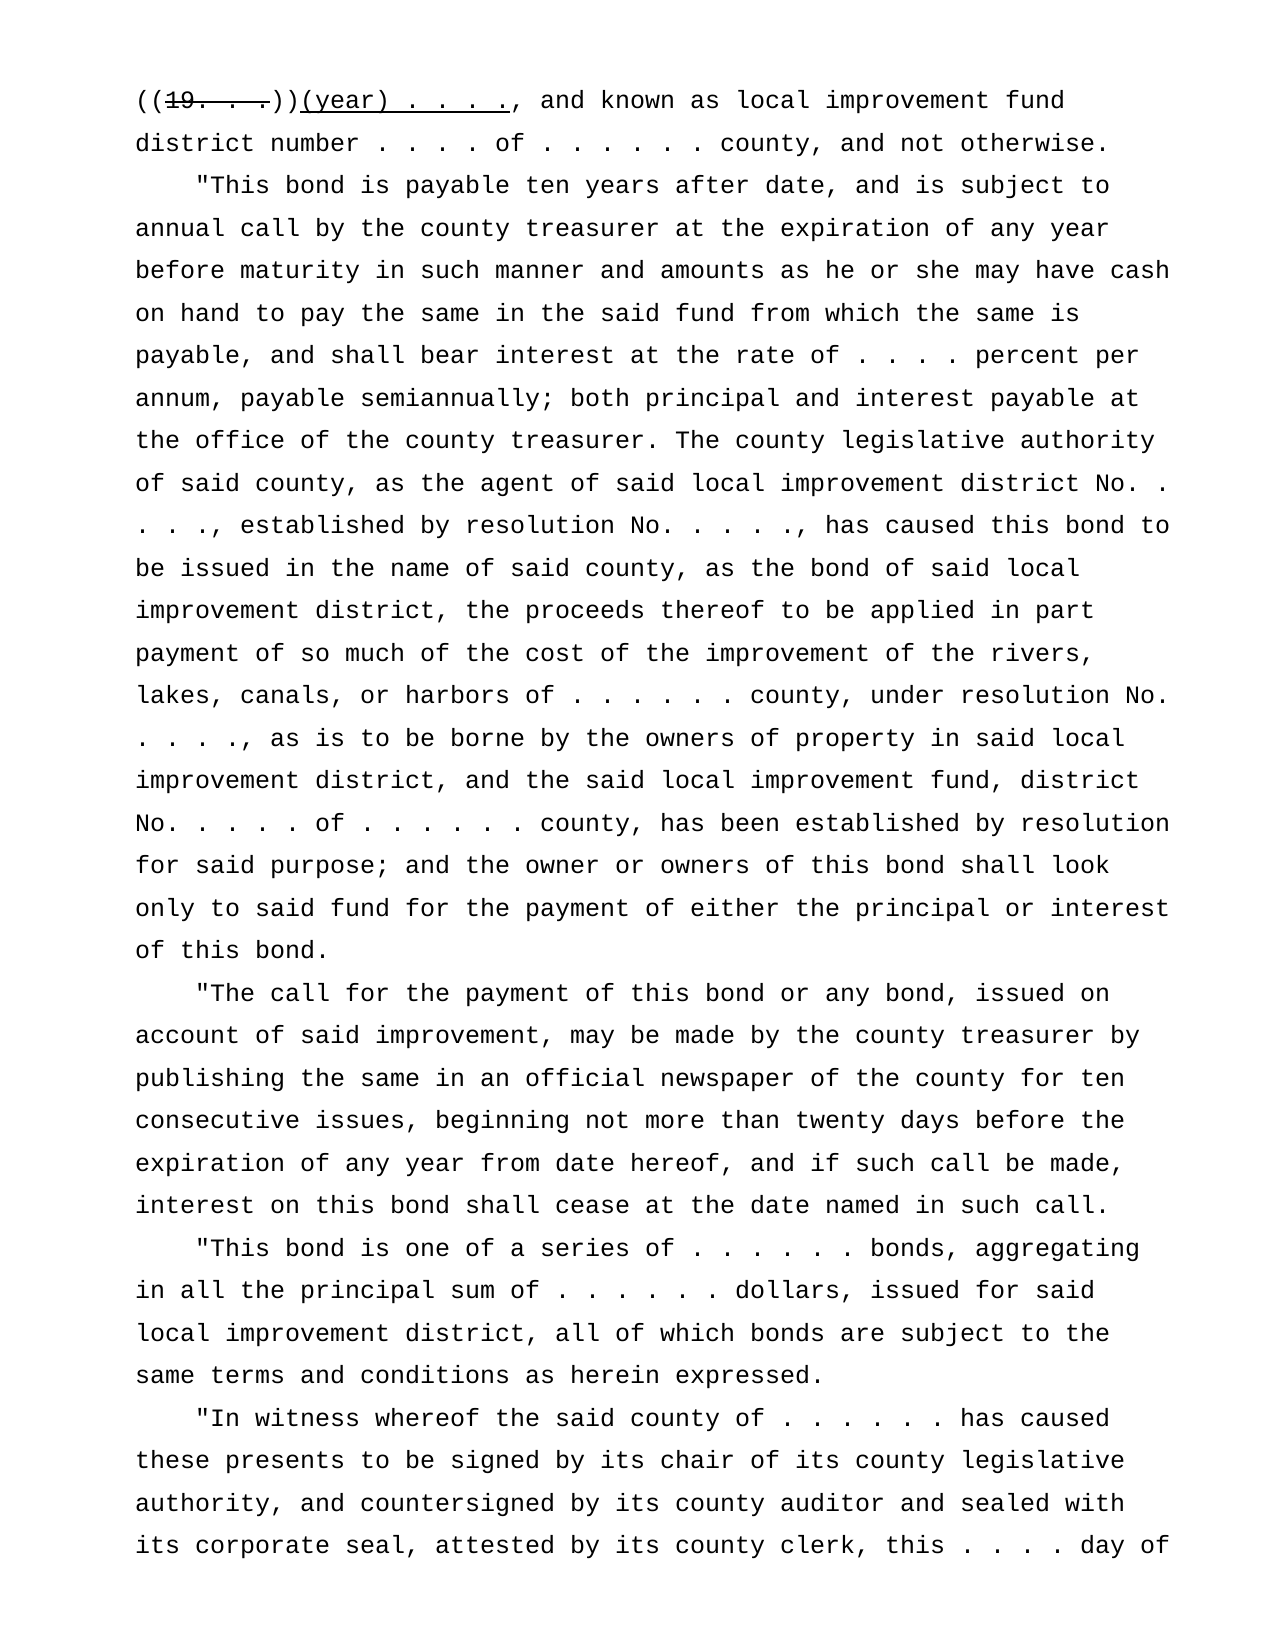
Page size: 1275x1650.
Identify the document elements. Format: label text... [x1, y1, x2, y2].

text "The call for the payment of this bond or any bond, issued on account of said improvement, may be made by the county treasurer by publishing the same in an official newspaper of the county for ten consecutive issues, beginning not more than twenty days before the expiration of any year from date hereof, and if such call be made, interest on this bond shall cease at the date named in such call. [135, 967, 1170, 1222]
text "This bond is payable ten years after date, and is subject to annual call by the county treasurer at the expiration of any year before maturity in such manner and amounts as he or she may have cash on hand to pay the same in the said fund from which the same is payable, and shall bear interest at the rate of . . . . percent per annum, payable semiannually; both principal and interest payable at the office of the county treasurer. The county legislative authority of said county, as the agent of said local improvement district No. . . . ., established by resolution No. . . . ., has caused this bond to be issued in the name of said county, as the bond of said local improvement district, the proceeds thereof to be applied in part payment of so much of the cost of the improvement of the rivers, lakes, canals, or harbors of . . . . . . county, under resolution No. . . . ., as is to be borne by the owners of property in said local improvement district, and the said local improvement fund, district No. . . . . of . . . . . . county, has been established by resolution for said purpose; and the owner or owners of this bond shall look only to said fund for the payment of either the principal or interest of this bond. [135, 160, 1170, 967]
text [135, 75, 1170, 160]
text "This bond is one of a series of . . . . . . bonds, aggregating in all the principal sum of . . . . . . dollars, issued for said local improvement district, all of which bonds are subject to the same terms and conditions as herein expressed. [135, 1222, 1170, 1392]
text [135, 1392, 1170, 1562]
